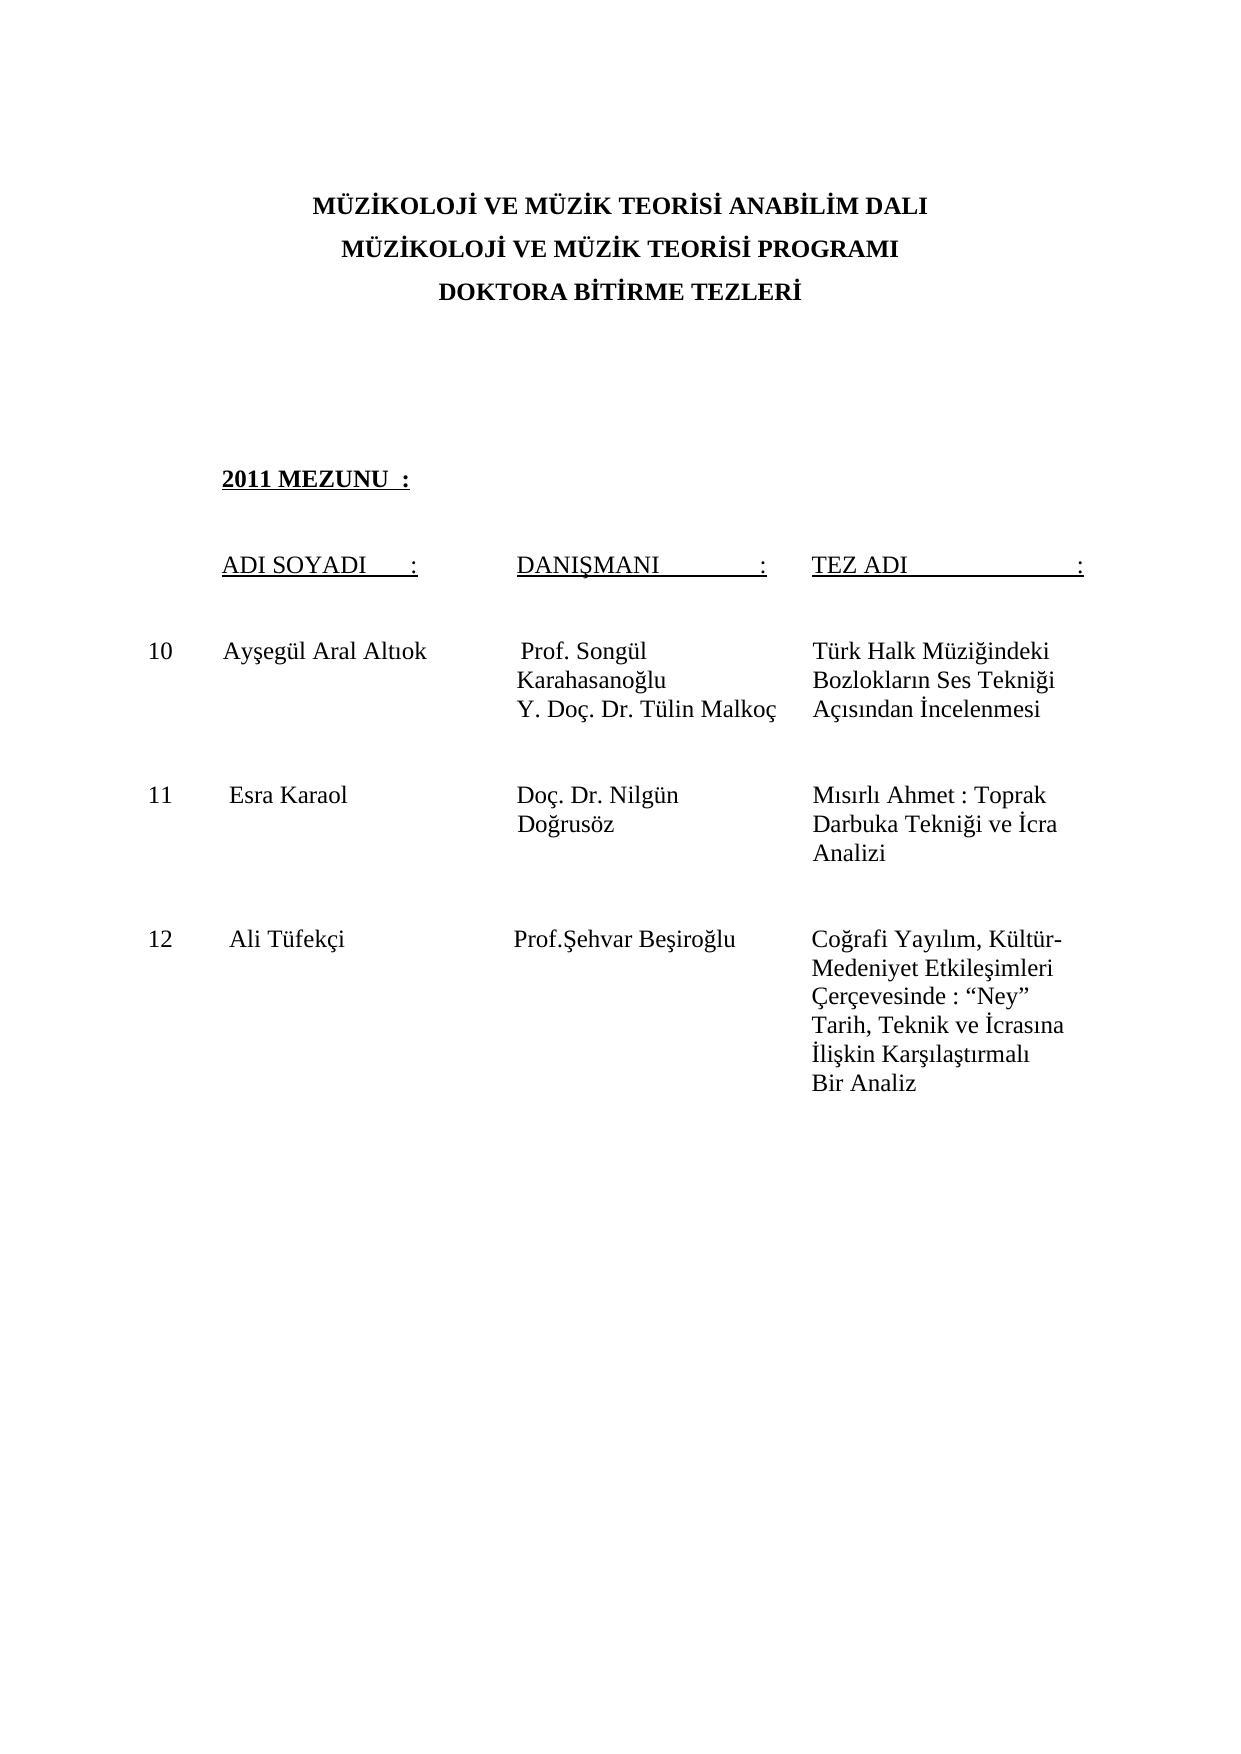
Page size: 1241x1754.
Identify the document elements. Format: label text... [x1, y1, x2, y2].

text Analizi [517, 838, 1092, 866]
text Tarih, Teknik ve İcrasına [148, 1010, 1092, 1039]
text 10 Ayşegül Aral Altıok Prof. Songül Türk Halk Müziğindeki [148, 636, 1092, 665]
text İlişkin Karşılaştırmalı [148, 1039, 1092, 1068]
text Çerçevesinde : “Ney” [148, 981, 1092, 1010]
text Y. Doç. Dr. Tülin Malkoç Açısından İncelenmesi [148, 694, 1092, 723]
text Medeniyet Etkileşimleri [148, 953, 1092, 981]
text Bir Analiz [148, 1068, 1092, 1096]
text Karahasanoğlu Bozlokların Ses Tekniği [148, 665, 1092, 694]
text 2011 MEZUNU : [148, 464, 1092, 493]
text MÜZİKOLOJİ VE MÜZİK TEORİSİ ANABİLİM DALI [148, 191, 1092, 219]
text ADI SOYADI : DANIŞMANI : TEZ ADI : [148, 550, 1092, 579]
text DOKTORA BİTİRME TEZLERİ [148, 277, 1092, 306]
text 12 Ali Tüfekçi Prof.Şehvar Beşiroğlu Coğrafi Yayılım, Kültür- [148, 924, 1092, 953]
text MÜZİKOLOJİ VE MÜZİK TEORİSİ PROGRAMI [148, 234, 1092, 263]
text Doğrusöz Darbuka Tekniği ve İcra [517, 809, 1092, 838]
text 11 Esra Karaol Doç. Dr. Nilgün Mısırlı Ahmet : Toprak [148, 780, 1092, 809]
